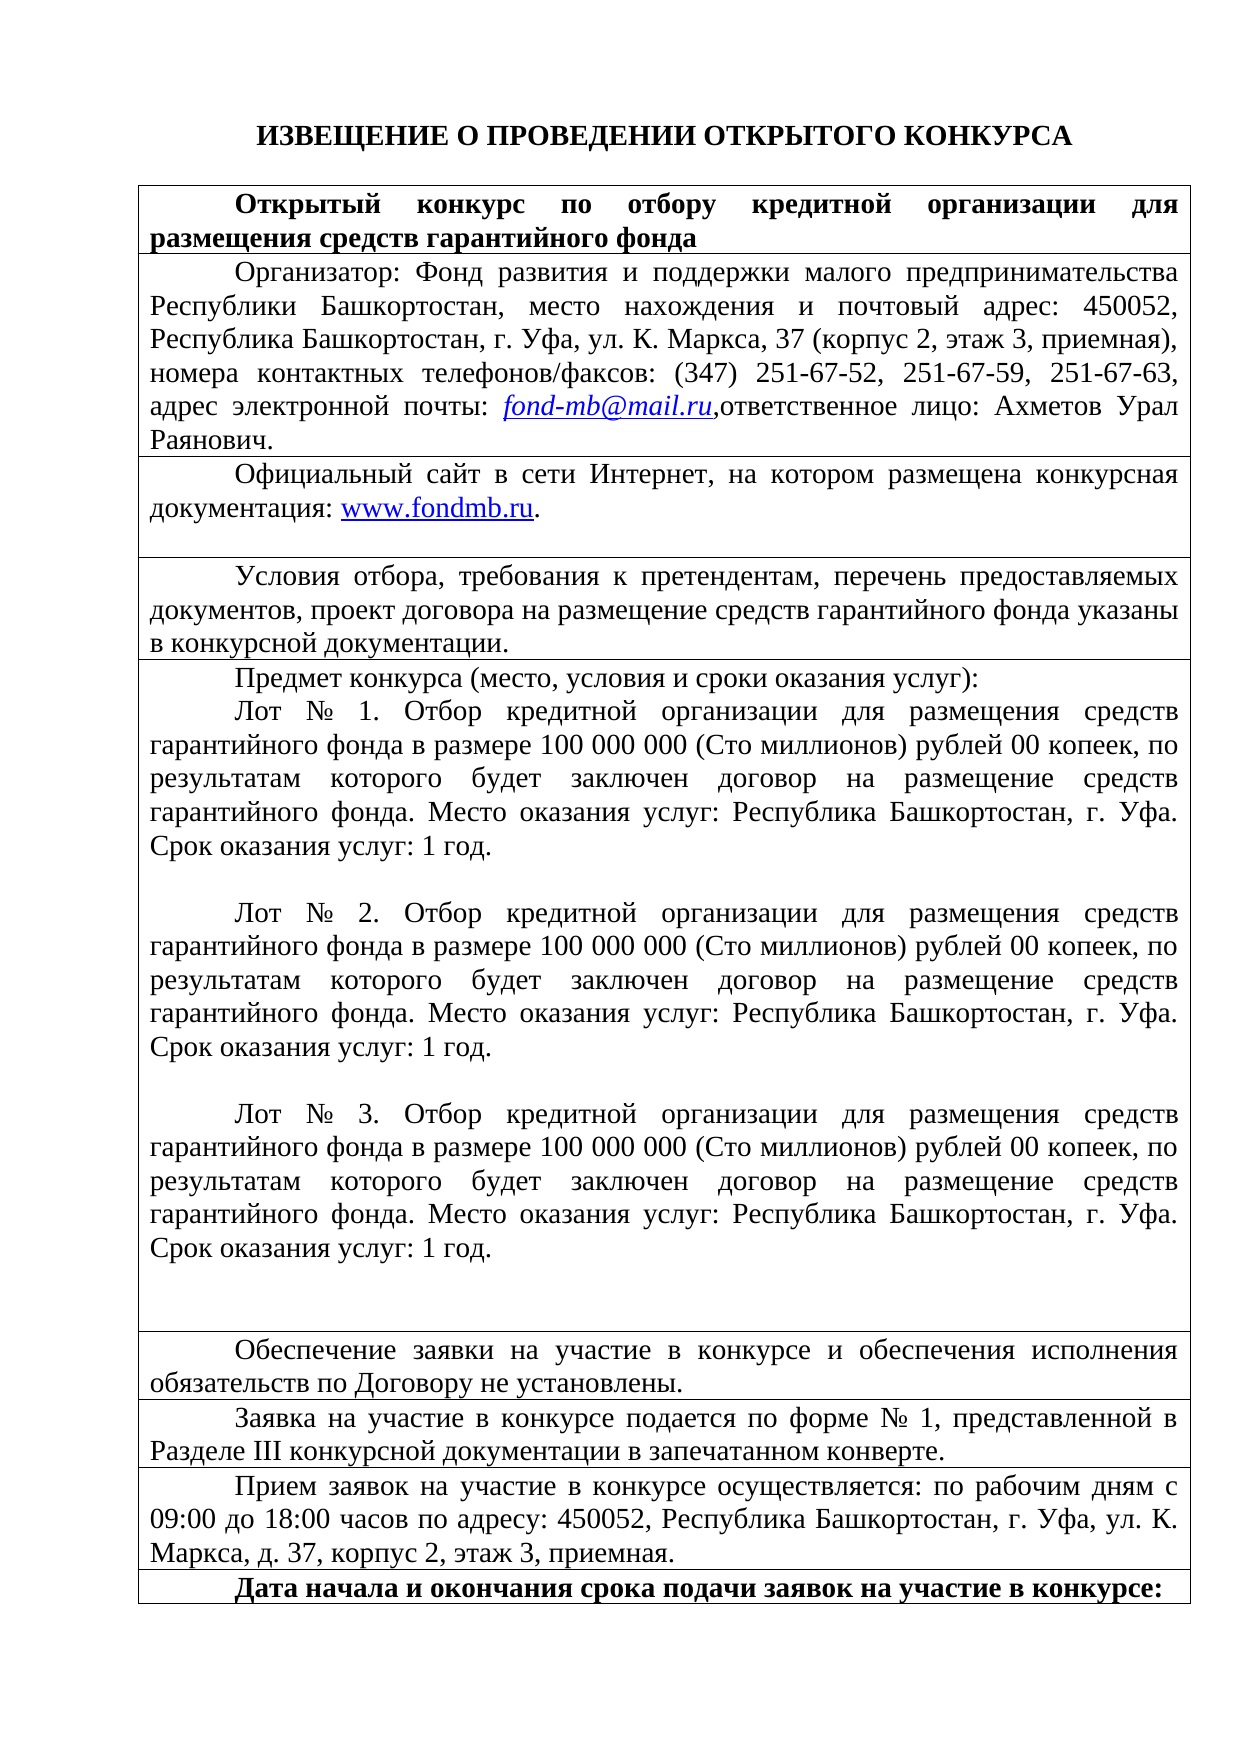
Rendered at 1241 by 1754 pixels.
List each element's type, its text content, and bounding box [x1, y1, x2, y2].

table_cell Прием заявок на участие в конкурсе осуществляется: по рабочим дням с 09:00 до 18:00 часов по адресу: 450052, Республика Башкортостан, г. Уфа, ул. К. Маркса, д. 37, корпус 2, этаж 3, приемная. [139, 1468, 1190, 1569]
table_header Открытый конкурс по отбору кредитной организации для размещения средств гарантийного фонда [139, 186, 1190, 253]
table_cell Условия отбора, требования к претендентам, перечень предоставляемых документов, проект договора на размещение средств гарантийного фонда указаны в конкурсной документации. [139, 558, 1190, 659]
table_cell Официальный сайт в сети Интернет, на котором размещена конкурсная документация: www.fondmb.ru. [139, 457, 1190, 557]
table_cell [139, 1570, 1190, 1603]
table_cell Заявка на участие в конкурсе подается по форме № 1, представленной в Разделе III конкурсной документации в запечатанном конверте. [139, 1400, 1190, 1467]
table_cell Обеспечение заявки на участие в конкурсе и обеспечения исполнения обязательств по Договору не установлены. [139, 1332, 1190, 1399]
table_cell Предмет конкурса (место, условия и сроки оказания услуг): Лот № 1. Отбор кредитной организации для размещения средств гарантийного фонда в размере 100 000 000 (Сто миллионов) рублей 00 копеек, по результатам которого будет заключен договор на размещение средств гарантийного фонда. Место оказания услуг: Республика Башкортостан, г. Уфа. Срок оказания услуг: 1 год. Лот № 2. Отбор кредитной организации для размещения средств гарантийного фонда в размере 100 000 000 (Сто миллионов) рублей 00 копеек, по результатам которого будет заключен договор на размещение средств гарантийного фонда. Место оказания услуг: Республика Башкортостан, г. Уфа. Срок оказания услуг: 1 год. Лот № 3. Отбор кредитной организации для размещения средств гарантийного фонда в размере 100 000 000 (Сто миллионов) рублей 00 копеек, по результатам которого будет заключен договор на размещение средств гарантийного фонда. Место оказания услуг: Республика Башкортостан, г. Уфа. Срок оказания услуг: 1 год. [139, 660, 1190, 1331]
text ИЗВЕЩЕНИЕ О ПРОВЕДЕНИИ ОТКРЫТОГО КОНКУРСА [177, 118, 1152, 152]
table_cell Организатор: Фонд развития и поддержки малого предпринимательства Республики Башкортостан, место нахождения и почтовый адрес: 450052, Республика Башкортостан, г. Уфа, ул. К. Маркса, 37 (корпус 2, этаж 3, приемная), номера контактных телефонов/факсов: (347) 251-67-52, 251-67-59, 251-67-63, адрес электронной почты: fond-mb@mail.ru,ответственное лицо: Ахметов Урал Раянович. [139, 254, 1190, 456]
